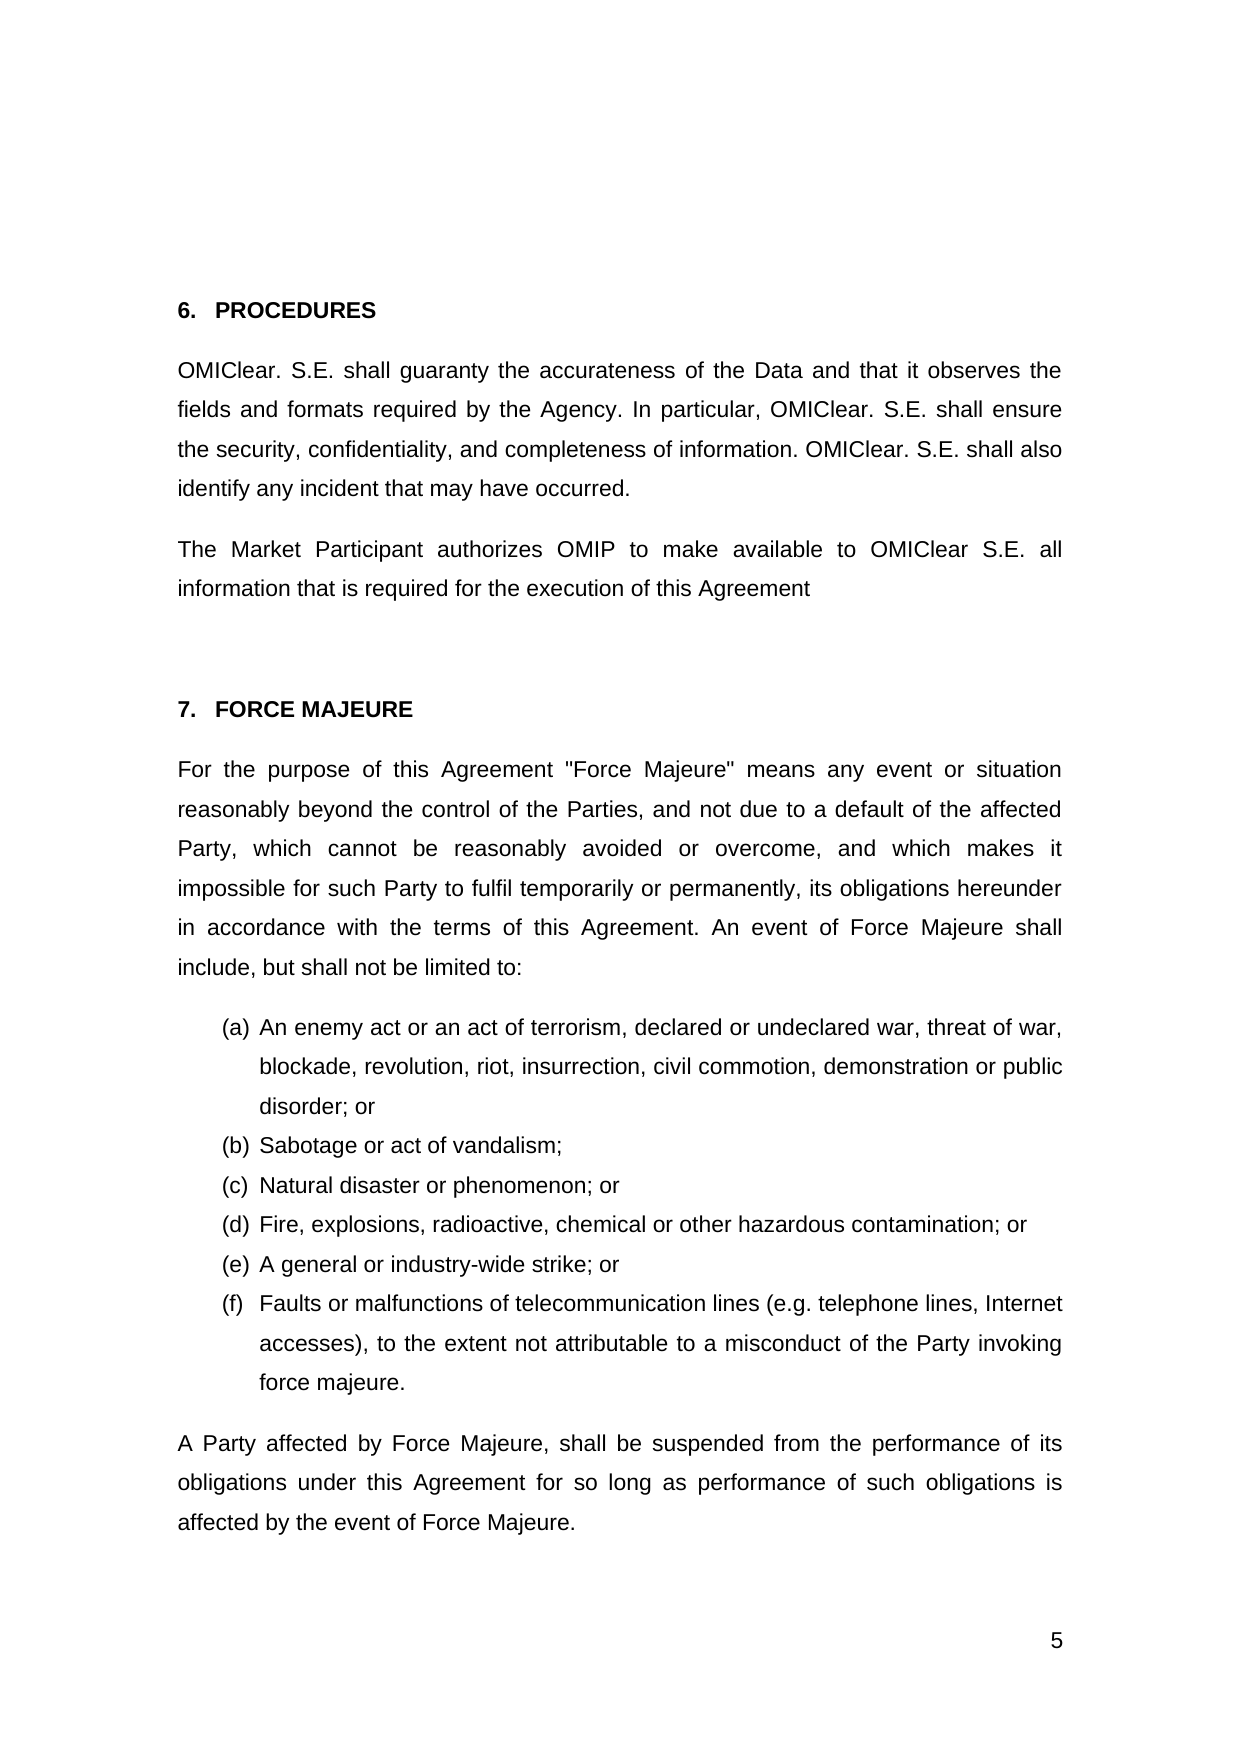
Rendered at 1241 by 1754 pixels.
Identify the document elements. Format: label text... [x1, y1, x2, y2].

text The Market Participant authorizes OMIP to make available to OMIClear S.E. all information that is required for the execution of this Agreement [177, 536, 1063, 602]
text A Party affected by Force Majeure, shall be suspended from the performance of its obligations under this Agreement for so long as performance of such obligations is affected by the event of Force Majeure. [177, 1429, 1063, 1535]
list PROCEDURES [177, 297, 1063, 323]
list FORCE MAJEURE [177, 696, 1063, 722]
list Fire, explosions, radioactive, chemical or other hazardous contamination; or [222, 1211, 1063, 1238]
text For the purpose of this Agreement "Force Majeure" means any event or situation reasonably beyond the control of the Parties, and not due to a default of the affected Party, which cannot be reasonably avoided or overcome, and which makes it impossible for such Party to fulfil temporarily or permanently, its obligations hereunder in accordance with the terms of this Agreement. An event of Force Majeure shall include, but shall not be limited to: [177, 756, 1063, 980]
list A general or industry-wide strike; or [222, 1251, 1063, 1277]
list An enemy act or an act of terrorism, declared or undeclared war, threat of war, blockade, revolution, riot, insurrection, civil commotion, demonstration or public disorder; or [222, 1014, 1063, 1119]
list Natural disaster or phenomenon; or [222, 1172, 1063, 1198]
list Faults or malfunctions of telecommunication lines (e.g. telephone lines, Internet accesses), to the extent not attributable to a misconduct of the Party invoking force majeure. [222, 1290, 1063, 1396]
list Sabotage or act of vandalism; [222, 1132, 1063, 1159]
text OMIClear. S.E. shall guaranty the accurateness of the Data and that it observes the fields and formats required by the Agency. In particular, OMIClear. S.E. shall ensure the security, confidentiality, and completeness of information. OMIClear. S.E. shall also identify any incident that may have occurred. [177, 357, 1063, 502]
